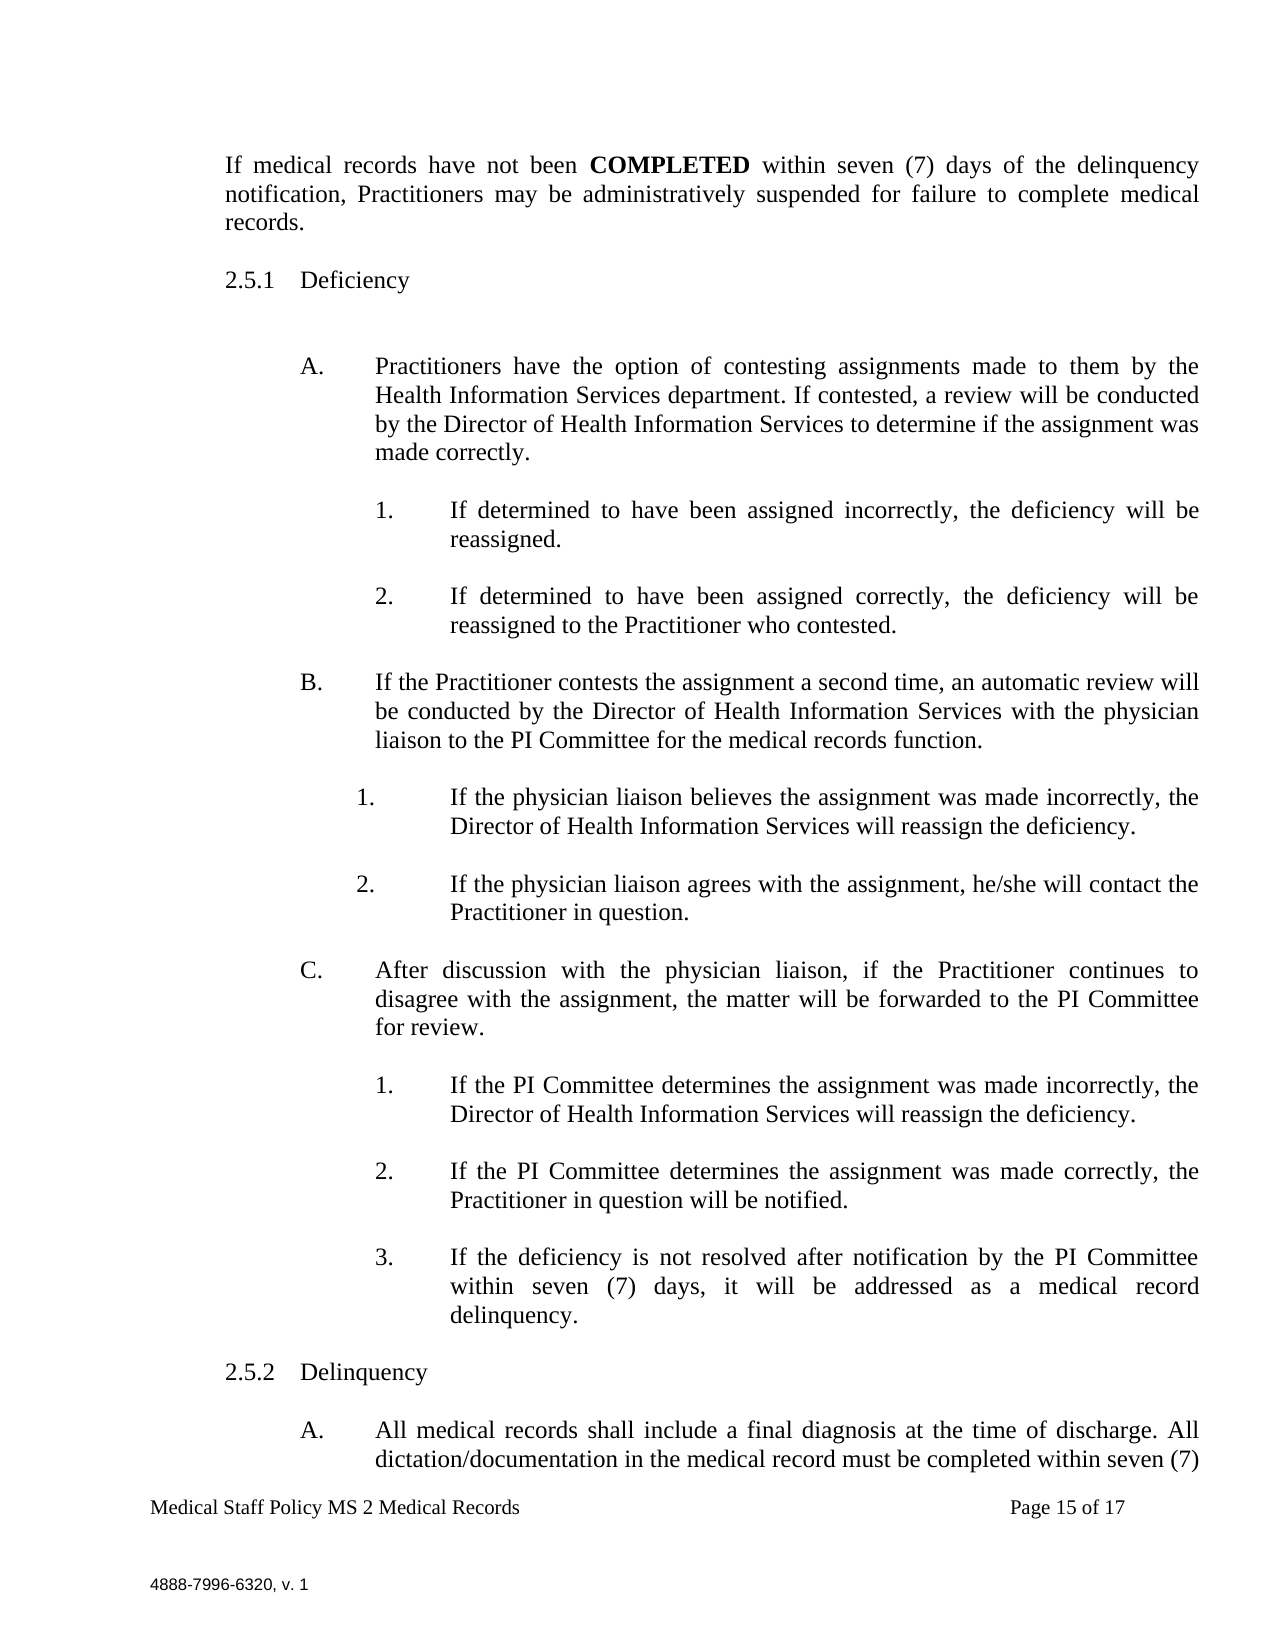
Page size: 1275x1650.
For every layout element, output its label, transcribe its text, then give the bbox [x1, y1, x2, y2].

list If the Practitioner contests the assignment a second time, an automatic review will be conducted by the Director of Health Information Services with the physician liaison to the PI Committee for the medical records function. [300, 667, 1200, 754]
list After discussion with the physician liaison, if the Practitioner continues to disagree with the assignment, the matter will be forwarded to the PI Committee for review. [300, 955, 1200, 1041]
text If medical records have not been COMPLETED within seven (7) days of the delinquency notification, Practitioners may be administratively suspended for failure to complete medical records. [150, 150, 1125, 236]
list Practitioners have the option of contesting assignments made to them by the Health Information Services department. If contested, a review will be conducted by the Director of Health Information Services to determine if the assignment was made correctly. [300, 351, 1200, 466]
text 1. If the PI Committee determines the assignment was made incorrectly, the Director of Health Information Services will reassign the deficiency. [375, 1070, 1200, 1127]
list If the physician liaison agrees with the assignment, he/she will contact the Practitioner in question. [375, 869, 1200, 926]
text 3. If the deficiency is not resolved after notification by the PI Committee within seven (7) days, it will be addressed as a medical record delinquency. [375, 1242, 1200, 1329]
list If determined to have been assigned correctly, the deficiency will be reassigned to the Practitioner who contested. [375, 581, 1200, 639]
text 2.5.1 Deficiency [150, 265, 1125, 294]
text 2. If the PI Committee determines the assignment was made correctly, the Practitioner in question will be notified. [375, 1156, 1200, 1214]
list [300, 1415, 1200, 1472]
list If the physician liaison believes the assignment was made incorrectly, the Director of Health Information Services will reassign the deficiency. [375, 782, 1200, 840]
list If determined to have been assigned incorrectly, the deficiency will be reassigned. [375, 495, 1200, 552]
text 2.5.2 Delinquency [150, 1357, 1125, 1386]
